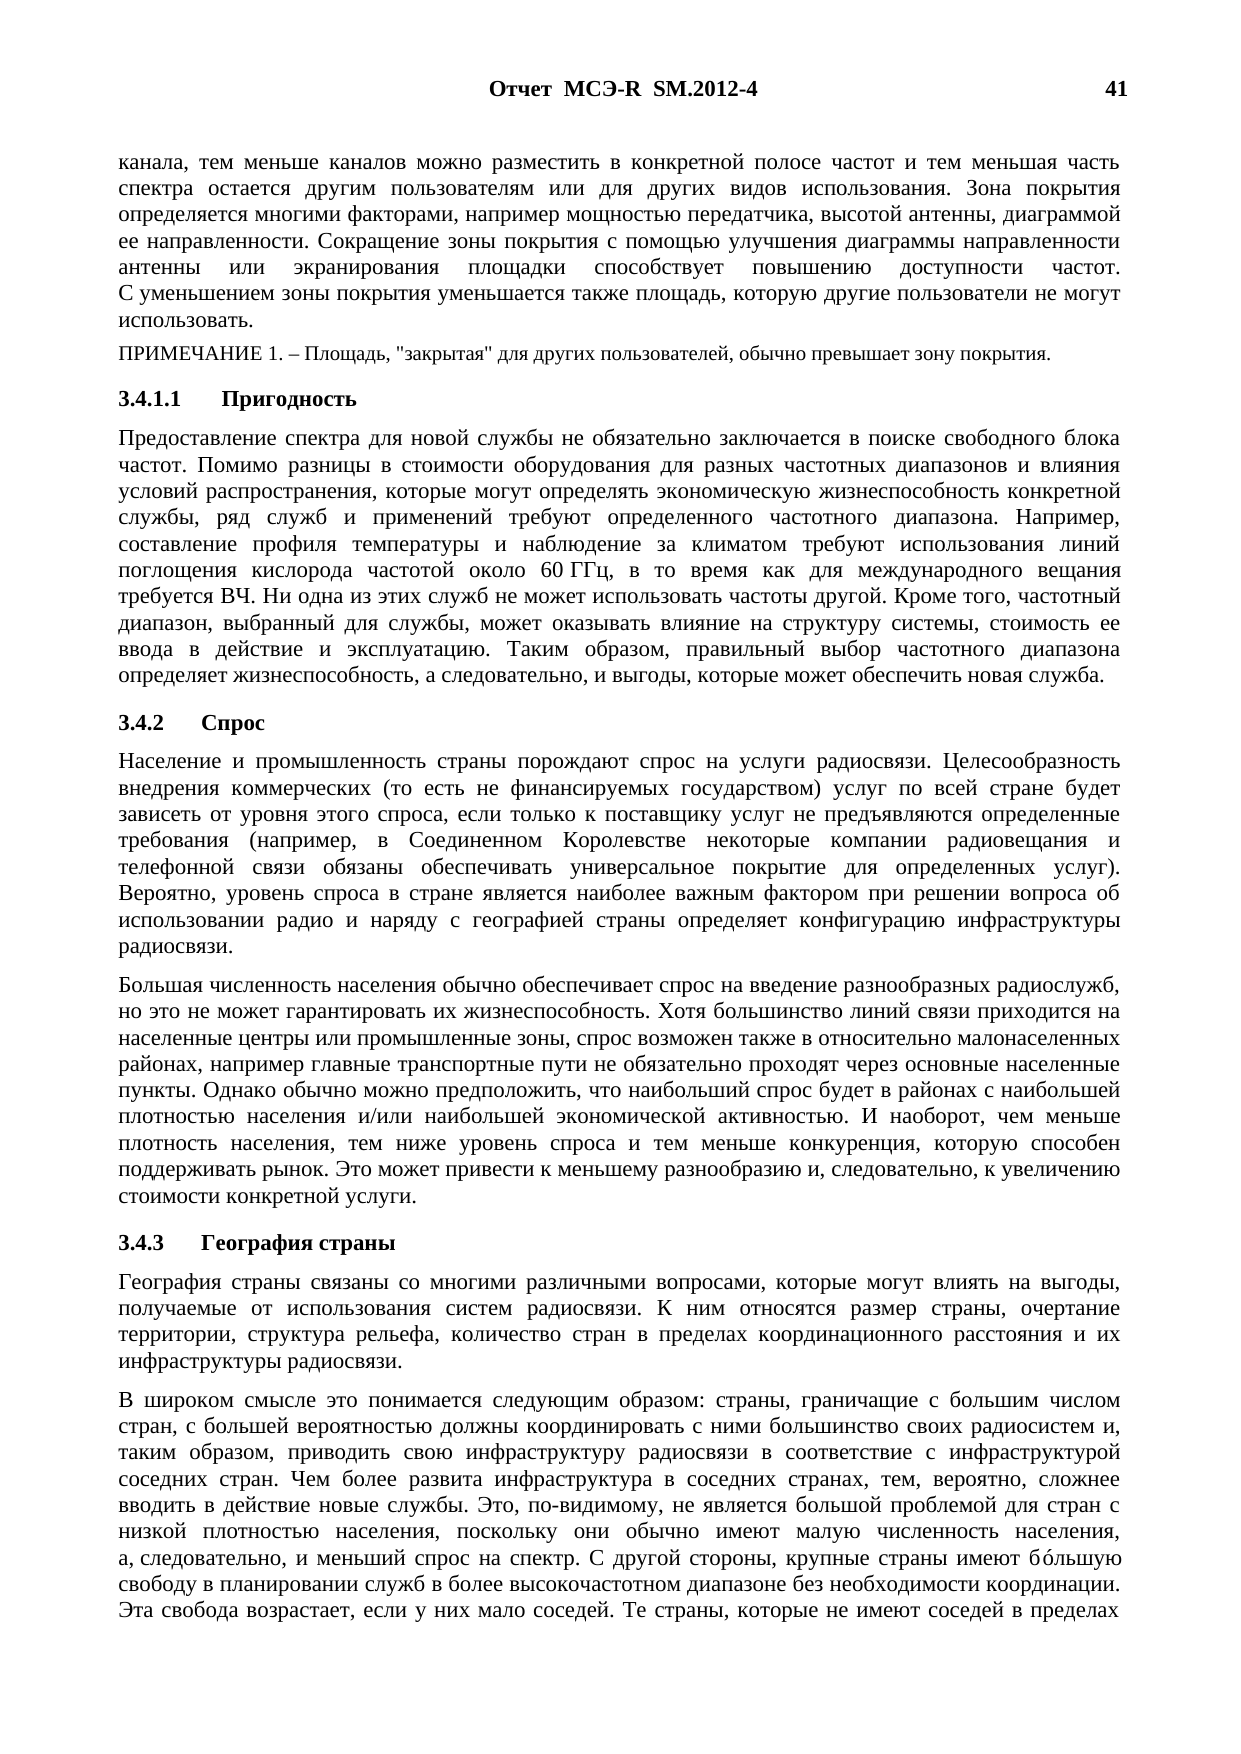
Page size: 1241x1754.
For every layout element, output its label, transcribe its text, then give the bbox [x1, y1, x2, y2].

text Предоставление спектра для новой службы не обязательно заключается в поиске свободного блока частот. Помимо разницы в стоимости оборудования для разных частотных диапазонов и влияния условий распространения, которые могут определять экономическую жизнеспособность конкретной службы, ряд служб и применений требуют определенного частотного диапазона. Например, составление профиля температуры и наблюдение за климатом требуют использования линий поглощения кислорода частотой около 60 ГГц, в то время как для международного вещания требуется ВЧ. Ни одна из этих служб не может использовать частоты другой. Кроме того, частотный диапазон, выбранный для службы, может оказывать влияние на структуру системы, стоимость ее ввода в действие и эксплуатацию. Таким образом, правильный выбор частотного диапазона определяет жизнеспособность, а следовательно, и выгоды, которые может обеспечить новая служба. [118, 424, 1122, 688]
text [118, 148, 1122, 332]
subtitle 3.4.3 География страны [118, 1229, 1122, 1255]
subtitle 3.4.1.1 Пригодность [118, 385, 1122, 412]
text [118, 1386, 1122, 1623]
text Большая численность населения обычно обеспечивает спрос на введение разнообразных радиослужб, но это не может гарантировать их жизнеспособность. Хотя большинство линий связи приходится на населенные центры или промышленные зоны, спрос возможен также в относительно малонаселенных районах, например главные транспортные пути не обязательно проходят через основные населенные пункты. Однако обычно можно предположить, что наибольший спрос будет в районах с наибольшей плотностью населения и/или наибольшей экономической активностью. И наоборот, чем меньше плотность населения, тем ниже уровень спроса и тем меньше конкуренция, которую способен поддерживать рынок. Это может привести к меньшему разнообразию и, следовательно, к увеличению стоимости конкретной услуги. [118, 971, 1122, 1208]
text Население и промышленность страны порождают спрос на услуги радиосвязи. Целесообразность внедрения коммерческих (то есть не финансируемых государством) услуг по всей стране будет зависеть от уровня этого спроса, если только к поставщику услуг не предъявляются определенные требования (например, в Соединенном Королевстве некоторые компании радиовещания и телефонной связи обязаны обеспечивать универсальное покрытие для определенных услуг). Вероятно, уровень спроса в стране является наиболее важным фактором при решении вопроса об использовании радио и наряду с географией страны определяет конфигурацию инфраструктуры радиосвязи. [118, 747, 1122, 958]
subtitle 3.4.2 Спрос [118, 709, 1122, 735]
text География страны связаны со многими различными вопросами, которые могут влиять на выгоды, получаемые от использования систем радиосвязи. К ним относятся размер страны, очертание территории, структура рельефа, количество стран в пределах координационного расстояния и их инфраструктуры радиосвязи. [118, 1268, 1122, 1373]
text ПРИМЕЧАНИЕ 1. – Площадь, "закрытая" для других пользователей, обычно превышает зону покрытия. [118, 341, 1122, 364]
